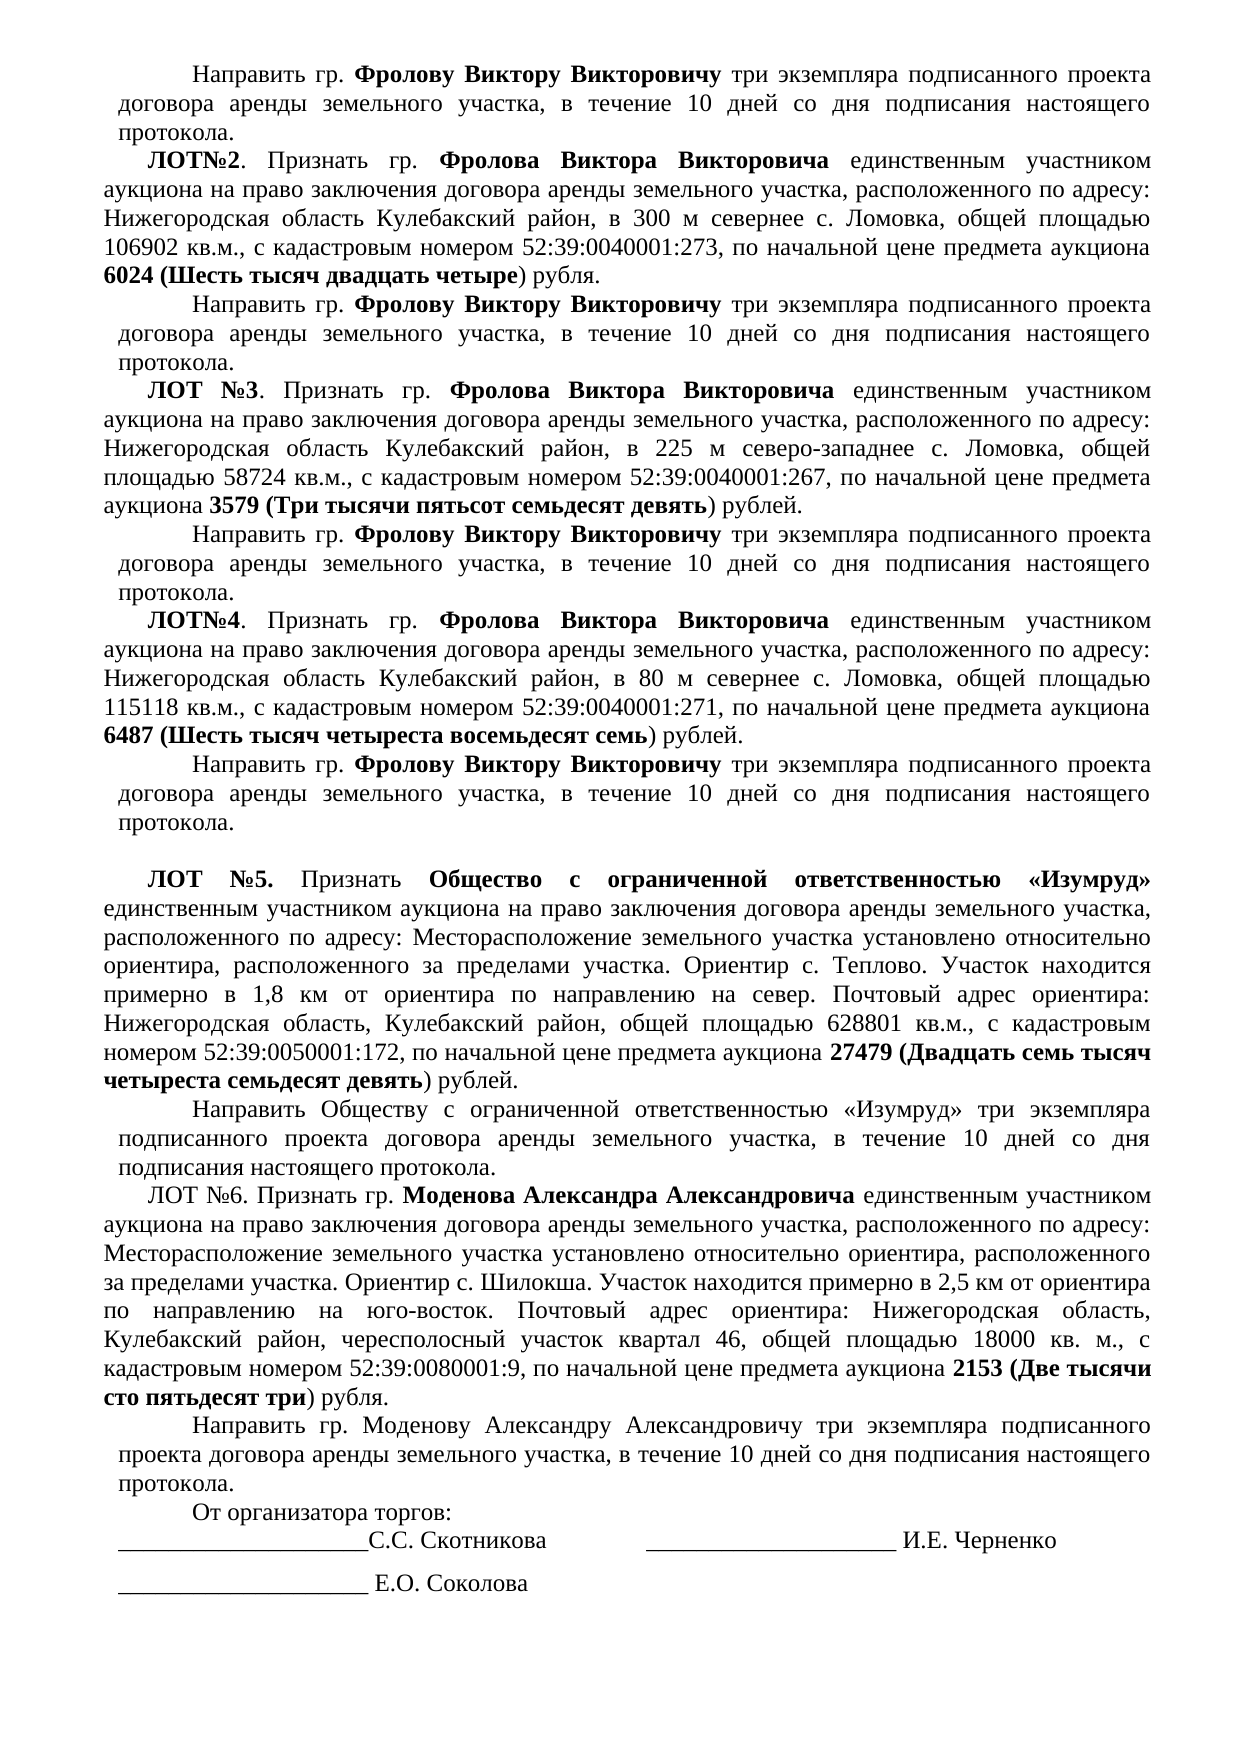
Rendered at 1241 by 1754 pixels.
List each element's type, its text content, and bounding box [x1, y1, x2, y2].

text От организатора торгов: [118, 1497, 1152, 1525]
text Направить гр. Фролову Виктору Викторовичу три экземпляра подписанного проекта договора аренды земельного участка, в течение 10 дней со дня подписания настоящего протокола. [118, 519, 1152, 605]
text ЛОТ№2. Признать гр. Фролова Виктора Викторовича единственным участником аукциона на право заключения договора аренды земельного участка, расположенного по адресу: Нижегородская область Кулебакский район, в 300 м севернее с. Ломовка, общей площадью 106902 кв.м., с кадастровым номером 52:39:0040001:273, по начальной цене предмета аукциона 6024 (Шесть тысяч двадцать четыре) рубля. [103, 145, 1152, 289]
text Направить гр. Фролову Виктору Викторовичу три экземпляра подписанного проекта договора аренды земельного участка, в течение 10 дней со дня подписания настоящего протокола. [118, 59, 1152, 145]
text ЛОТ №6. Признать гр. Моденова Александра Александровича единственным участником аукциона на право заключения договора аренды земельного участка, расположенного по адресу: Месторасположение земельного участка установлено относительно ориентира, расположенного за пределами участка. Ориентир с. Шилокша. Участок находится примерно в 2,5 км от ориентира по направлению на юго-восток. Почтовый адрес ориентира: Нижегородская область, Кулебакский район, чересполосный участок квартал 46, общей площадью 18000 кв. м., с кадастровым номером 52:39:0080001:9, по начальной цене предмета аукциона 2153 (Две тысячи сто пятьдесят три) рубля. [103, 1180, 1152, 1410]
text ЛОТ №5. Признать Общество с ограниченной ответственностью «Изумруд» единственным участником аукциона на право заключения договора аренды земельного участка, расположенного по адресу: Месторасположение земельного участка установлено относительно ориентира, расположенного за пределами участка. Ориентир с. Теплово. Участок находится примерно в 1,8 км от ориентира по направлению на север. Почтовый адрес ориентира: Нижегородская область, Кулебакский район, общей площадью 628801 кв.м., с кадастровым номером 52:39:0050001:172, по начальной цене предмета аукциона 27479 (Двадцать семь тысяч четыреста семьдесят девять) рублей. [103, 864, 1152, 1094]
text Направить гр. Фролову Виктору Викторовичу три экземпляра подписанного проекта договора аренды земельного участка, в течение 10 дней со дня подписания настоящего протокола. [118, 749, 1152, 835]
text Направить Обществу с ограниченной ответственностью «Изумруд» три экземпляра подписанного проекта договора аренды земельного участка, в течение 10 дней со дня подписания настоящего протокола. [118, 1094, 1152, 1180]
text Направить гр. Моденову Александру Александровичу три экземпляра подписанного проекта договора аренды земельного участка, в течение 10 дней со дня подписания настоящего протокола. [118, 1410, 1152, 1497]
text ЛОТ№4. Признать гр. Фролова Виктора Викторовича единственным участником аукциона на право заключения договора аренды земельного участка, расположенного по адресу: Нижегородская область Кулебакский район, в 80 м севернее с. Ломовка, общей площадью 115118 кв.м., с кадастровым номером 52:39:0040001:271, по начальной цене предмета аукциона 6487 (Шесть тысяч четыреста восемьдесят семь) рублей. [103, 605, 1152, 749]
text Направить гр. Фролову Виктору Викторовичу три экземпляра подписанного проекта договора аренды земельного участка, в течение 10 дней со дня подписания настоящего протокола. [118, 289, 1152, 375]
text ЛОТ №3. Признать гр. Фролова Виктора Викторовича единственным участником аукциона на право заключения договора аренды земельного участка, расположенного по адресу: Нижегородская область Кулебакский район, в 225 м северо-западнее с. Ломовка, общей площадью 58724 кв.м., с кадастровым номером 52:39:0040001:267, по начальной цене предмета аукциона 3579 (Три тысячи пятьсот семьдесят девять) рублей. [103, 375, 1152, 519]
table_header ____________________ И.Е. Черненко [635, 1525, 1163, 1626]
table_header ____________________С.С. Скотникова ____________________ Е.О. Соколова [107, 1525, 635, 1626]
